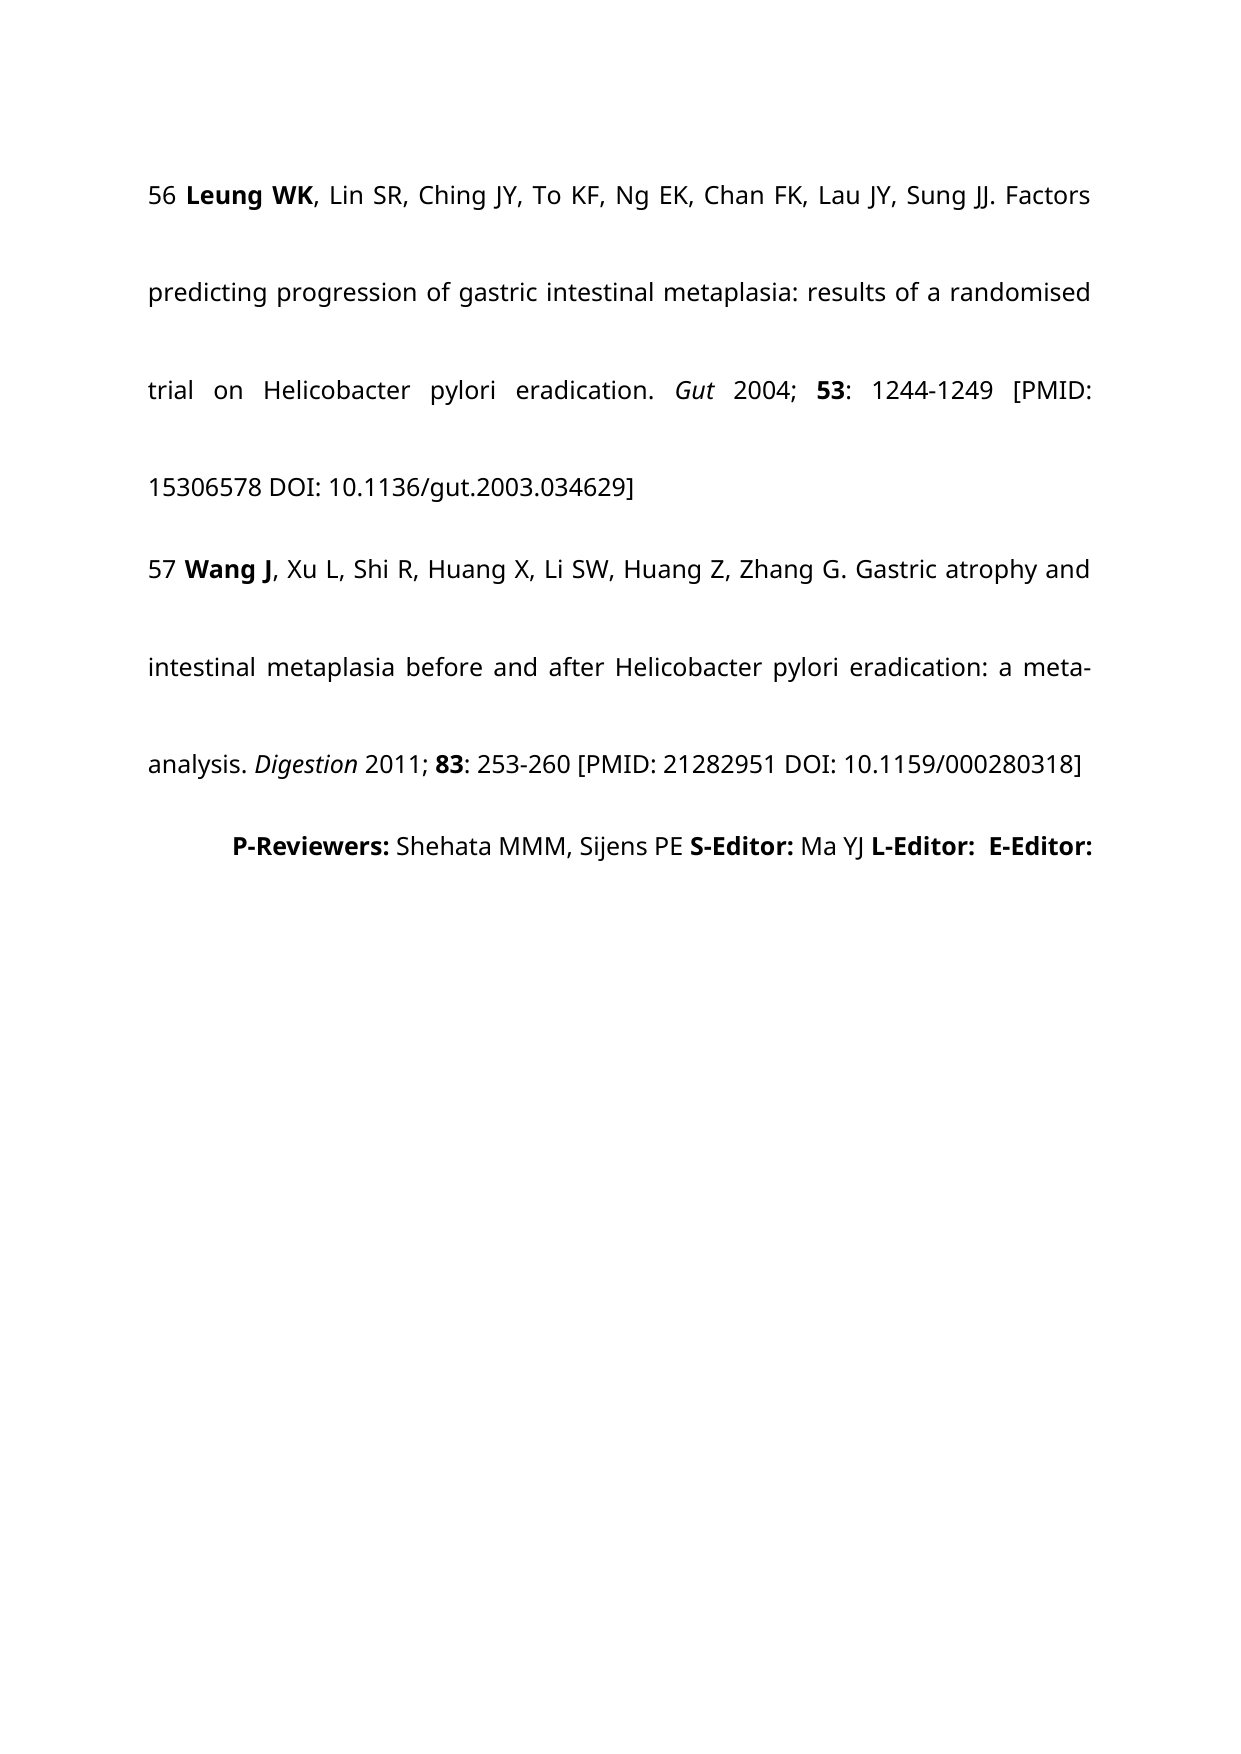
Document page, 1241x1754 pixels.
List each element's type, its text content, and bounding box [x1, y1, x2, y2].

text P-Reviewers: Shehata MMM, Sijens PE S-Editor: Ma YJ L-Editor: E-Editor: [148, 813, 1092, 878]
text 56 Leung WK, Lin SR, Ching JY, To KF, Ng EK, Chan FK, Lau JY, Sung JJ. Factors predicting progression of gastric intestinal metaplasia: results of a randomised trial on Helicobacter pylori eradication. Gut 2004; 53: 1244-1249 [PMID: 15306578 DOI: 10.1136/gut.2003.034629] [148, 162, 1092, 519]
text 57 Wang J, Xu L, Shi R, Huang X, Li SW, Huang Z, Zhang G. Gastric atrophy and intestinal metaplasia before and after Helicobacter pylori eradication: a meta-analysis. Digestion 2011; 83: 253-260 [PMID: 21282951 DOI: 10.1159/000280318] [148, 536, 1092, 796]
